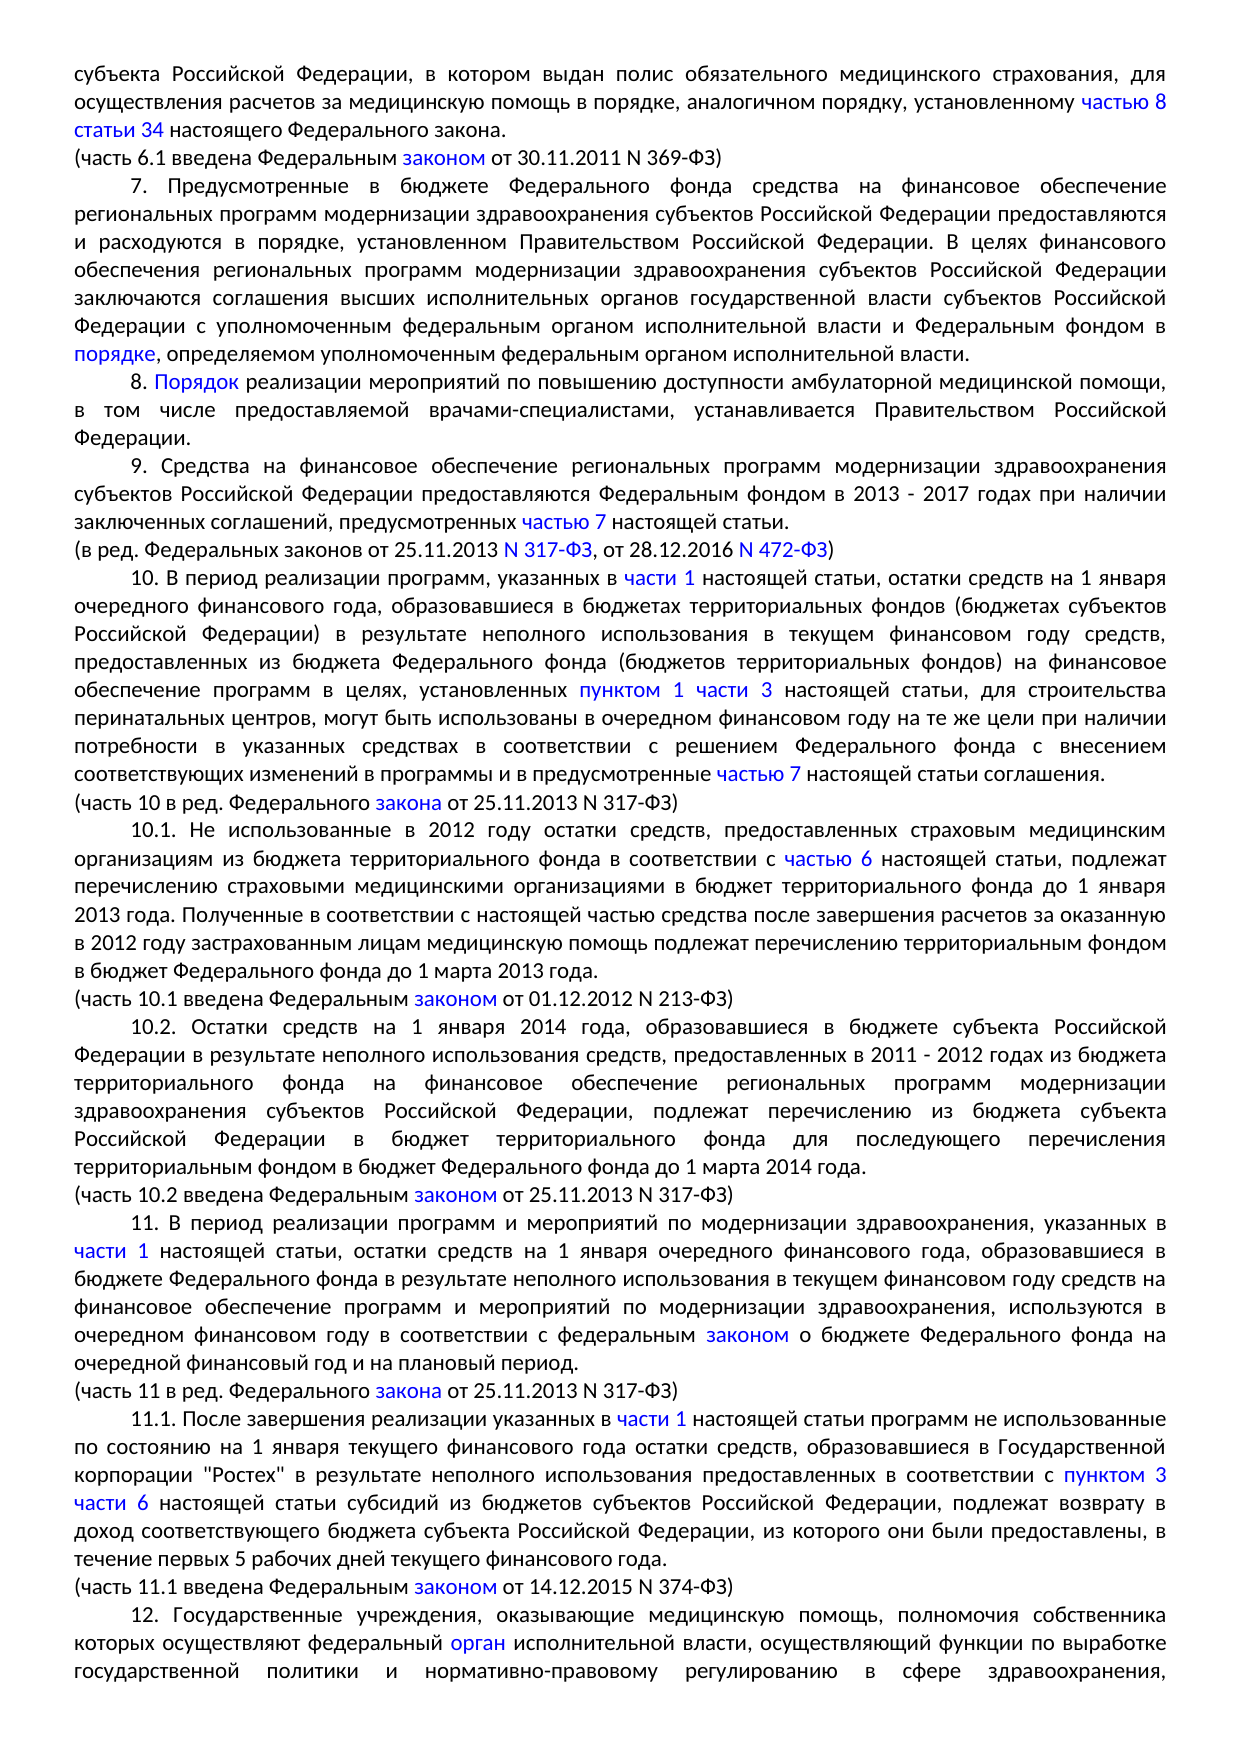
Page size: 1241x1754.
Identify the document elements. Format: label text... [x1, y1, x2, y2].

text 11.1. После завершения реализации указанных в части 1 настоящей статьи программ не использованные по состоянию на 1 января текущего финансового года остатки средств, образовавшиеся в Государственной корпорации "Ростех" в результате неполного использования предоставленных в соответствии с пунктом 3 части 6 настоящей статьи субсидий из бюджетов субъектов Российской Федерации, подлежат возврату в доход соответствующего бюджета субъекта Российской Федерации, из которого они были предоставлены, в течение первых 5 рабочих дней текущего финансового года. [74, 1404, 1167, 1572]
text (часть 10.1 введена Федеральным законом от 01.12.2012 N 213-ФЗ) [74, 984, 1167, 1012]
text (часть 10 в ред. Федерального закона от 25.11.2013 N 317-ФЗ) [74, 788, 1167, 816]
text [74, 59, 1167, 143]
text 10.2. Остатки средств на 1 января 2014 года, образовавшиеся в бюджете субъекта Российской Федерации в результате неполного использования средств, предоставленных в 2011 - 2012 годах из бюджета территориального фонда на финансовое обеспечение региональных программ модернизации здравоохранения субъектов Российской Федерации, подлежат перечислению из бюджета субъекта Российской Федерации в бюджет территориального фонда для последующего перечисления территориальным фондом в бюджет Федерального фонда до 1 марта 2014 года. [74, 1012, 1167, 1180]
text 7. Предусмотренные в бюджете Федерального фонда средства на финансовое обеспечение региональных программ модернизации здравоохранения субъектов Российской Федерации предоставляются и расходуются в порядке, установленном Правительством Российской Федерации. В целях финансового обеспечения региональных программ модернизации здравоохранения субъектов Российской Федерации заключаются соглашения высших исполнительных органов государственной власти субъектов Российской Федерации с уполномоченным федеральным органом исполнительной власти и Федеральным фондом в порядке, определяемом уполномоченным федеральным органом исполнительной власти. [74, 171, 1167, 367]
text (часть 11 в ред. Федерального закона от 25.11.2013 N 317-ФЗ) [74, 1376, 1167, 1404]
text 10. В период реализации программ, указанных в части 1 настоящей статьи, остатки средств на 1 января очередного финансового года, образовавшиеся в бюджетах территориальных фондов (бюджетах субъектов Российской Федерации) в результате неполного использования в текущем финансовом году средств, предоставленных из бюджета Федерального фонда (бюджетов территориальных фондов) на финансовое обеспечение программ в целях, установленных пунктом 1 части 3 настоящей статьи, для строительства перинатальных центров, могут быть использованы в очередном финансовом году на те же цели при наличии потребности в указанных средствах в соответствии с решением Федерального фонда с внесением соответствующих изменений в программы и в предусмотренные частью 7 настоящей статьи соглашения. [74, 563, 1167, 788]
text (часть 11.1 введена Федеральным законом от 14.12.2015 N 374-ФЗ) [74, 1572, 1167, 1600]
text 10.1. Не использованные в 2012 году остатки средств, предоставленных страховым медицинским организациям из бюджета территориального фонда в соответствии с частью 6 настоящей статьи, подлежат перечислению страховыми медицинскими организациями в бюджет территориального фонда до 1 января 2013 года. Полученные в соответствии с настоящей частью средства после завершения расчетов за оказанную в 2012 году застрахованным лицам медицинскую помощь подлежат перечислению территориальным фондом в бюджет Федерального фонда до 1 марта 2013 года. [74, 816, 1167, 984]
text (часть 10.2 введена Федеральным законом от 25.11.2013 N 317-ФЗ) [74, 1180, 1167, 1208]
text (часть 6.1 введена Федеральным законом от 30.11.2011 N 369-ФЗ) [74, 143, 1167, 171]
text 8. Порядок реализации мероприятий по повышению доступности амбулаторной медицинской помощи, в том числе предоставляемой врачами-специалистами, устанавливается Правительством Российской Федерации. [74, 367, 1167, 451]
text 9. Средства на финансовое обеспечение региональных программ модернизации здравоохранения субъектов Российской Федерации предоставляются Федеральным фондом в 2013 - 2017 годах при наличии заключенных соглашений, предусмотренных частью 7 настоящей статьи. [74, 451, 1167, 535]
text (в ред. Федеральных законов от 25.11.2013 N 317-ФЗ, от 28.12.2016 N 472-ФЗ) [74, 535, 1167, 563]
text 11. В период реализации программ и мероприятий по модернизации здравоохранения, указанных в части 1 настоящей статьи, остатки средств на 1 января очередного финансового года, образовавшиеся в бюджете Федерального фонда в результате неполного использования в текущем финансовом году средств на финансовое обеспечение программ и мероприятий по модернизации здравоохранения, используются в очередном финансовом году в соответствии с федеральным законом о бюджете Федерального фонда на очередной финансовый год и на плановый период. [74, 1208, 1167, 1376]
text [74, 1600, 1167, 1684]
